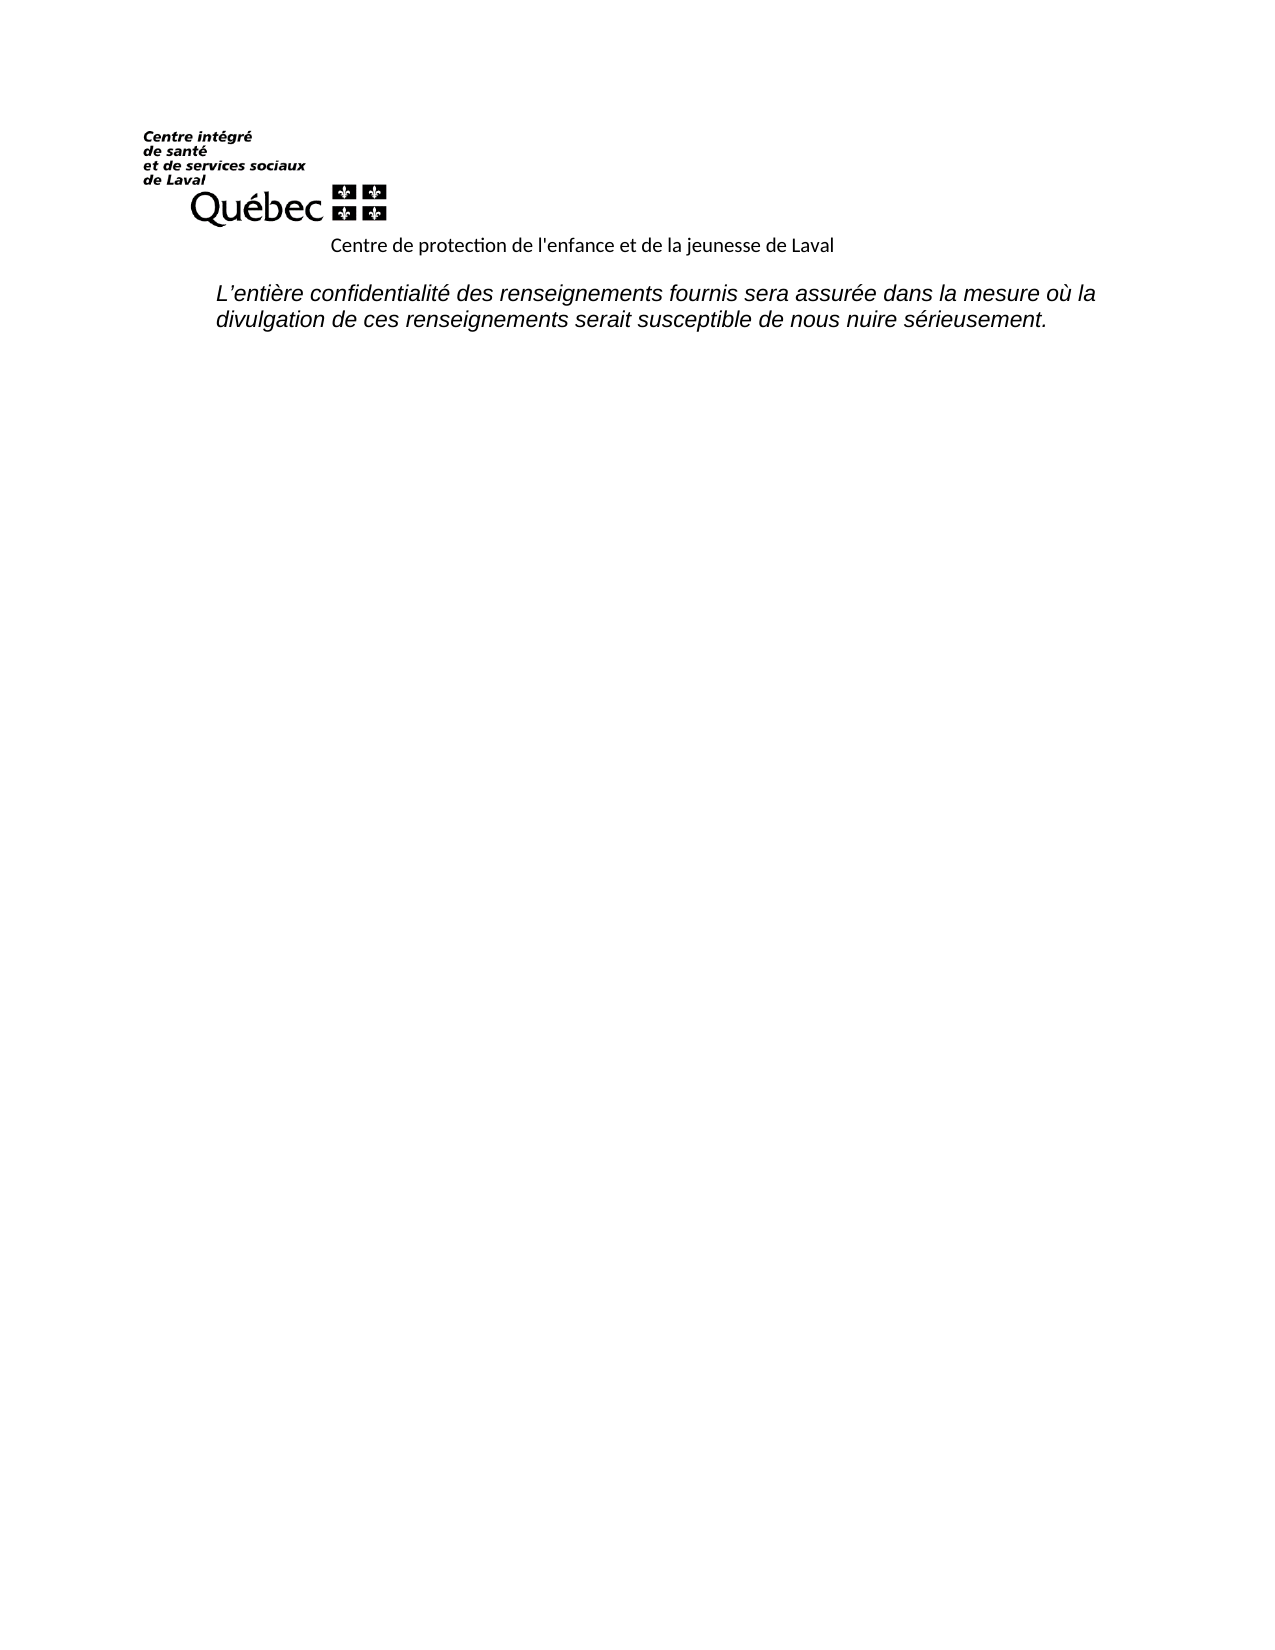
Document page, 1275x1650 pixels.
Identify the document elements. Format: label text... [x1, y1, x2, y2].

table_cell L’entière confidentialité des renseignements fournis sera assurée dans la mesure où la divulgation de ces renseignements serait susceptible de nous nuire sérieusement. [187, 280, 1156, 332]
picture [140, 118, 388, 230]
